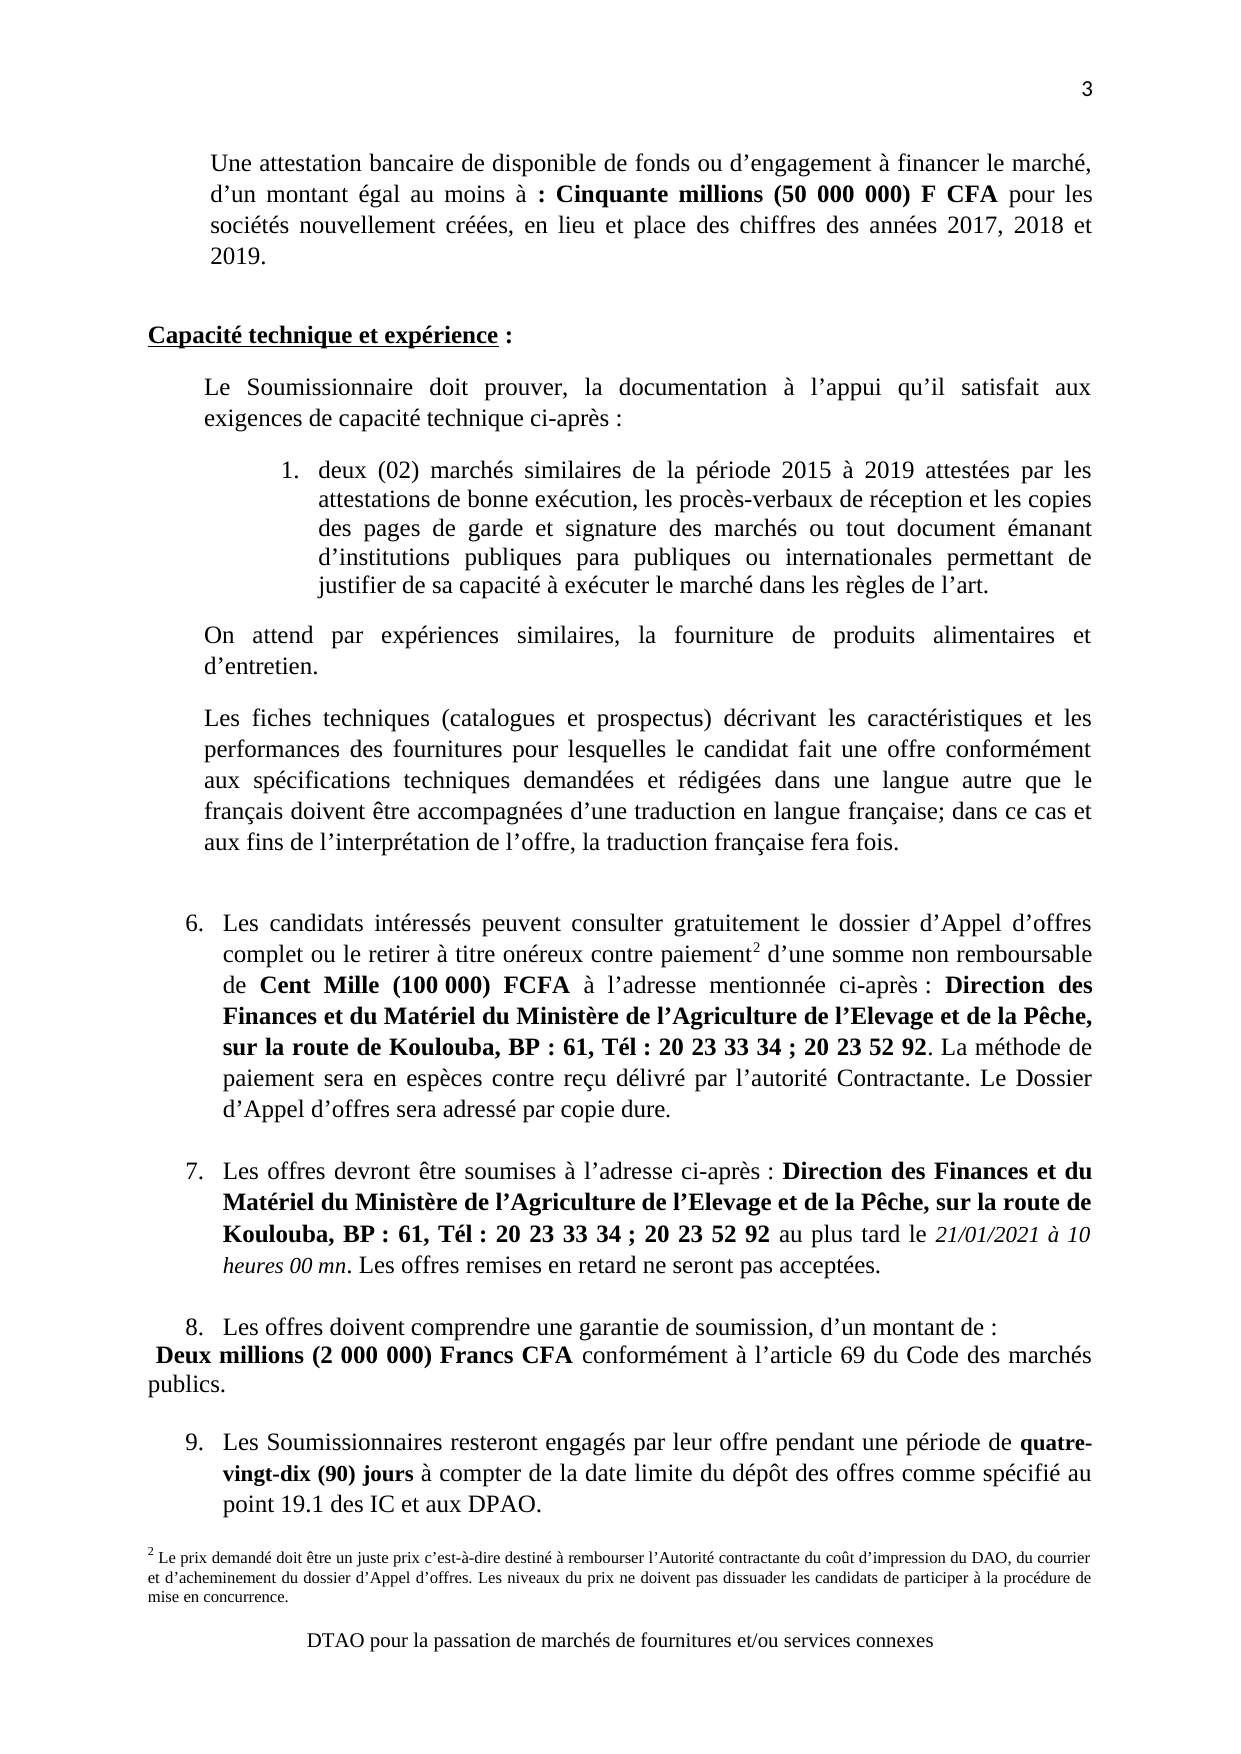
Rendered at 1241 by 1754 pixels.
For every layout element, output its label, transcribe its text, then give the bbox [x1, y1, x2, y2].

text Capacité technique et expérience : [148, 321, 1093, 349]
text On attend par expériences similaires, la fourniture de produits alimentaires et d’entretien. [204, 620, 1093, 680]
text Deux millions (2 000 000) Francs CFA conformément à l’article 69 du Code des marchés publics. [148, 1341, 1093, 1398]
list Les candidats intéressés peuvent consulter gratuitement le dossier d’Appel d’offres complet ou le retirer à titre onéreux contre paiement d’une somme non remboursable de Cent Mille (100 000) FCFA à l’adresse mentionnée ci-après : Direction des Finances et du Matériel du Ministère de l’Agriculture de l’Elevage et de la Pêche, sur la route de Koulouba, BP : 61, Tél : 20 23 33 34 ; 20 23 52 92. La méthode de paiement sera en espèces contre reçu délivré par l’autorité Contractante. Le Dossier d’Appel d’offres sera adressé par copie dure. [185, 908, 1093, 1123]
list Les Soumissionnaires resteront engagés par leur offre pendant une période de quatre-vingt-dix (90) jours à compter de la date limite du dépôt des offres comme spécifié au point 19.1 des IC et aux DPAO. [185, 1427, 1093, 1518]
text Le Soumissionnaire doit prouver, la documentation à l’appui qu’il satisfait aux exigences de capacité technique ci-après : [204, 372, 1093, 432]
text Les fiches techniques (catalogues et prospectus) décrivant les caractéristiques et les performances des fournitures pour lesquelles le candidat fait une offre conformément aux spécifications techniques demandées et rédigées dans une langue autre que le français doivent être accompagnées d’une traduction en langue française; dans ce cas et aux fins de l’interprétation de l’offre, la traduction française fera fois. [204, 703, 1093, 856]
list Les offres devront être soumises à l’adresse ci-après : Direction des Finances et du Matériel du Ministère de l’Agriculture de l’Elevage et de la Pêche, sur la route de Koulouba, BP : 61, Tél : 20 23 33 34 ; 20 23 52 92 au plus tard le 21/01/2021 à 10 heures 00 mn. Les offres remises en retard ne seront pas acceptées. [185, 1156, 1093, 1278]
list deux (02) marchés similaires de la période 2015 à 2019 attestées par les attestations de bonne exécution, les procès-verbaux de réception et les copies des pages de garde et signature des marchés ou tout document émanant d’institutions publiques para publiques ou internationales permettant de justifier de sa capacité à exécuter le marché dans les règles de l’art. [281, 455, 1093, 599]
list Les offres doivent comprendre une garantie de soumission, d’un montant de : [185, 1312, 1093, 1341]
list Une attestation bancaire de disponible de fonds ou d’engagement à financer le marché, d’un montant égal au moins à : Cinquante millions (50 000 000) F CFA pour les sociétés nouvellement créées, en lieu et place des chiffres des années 2017, 2018 et 2019. [210, 148, 1093, 269]
